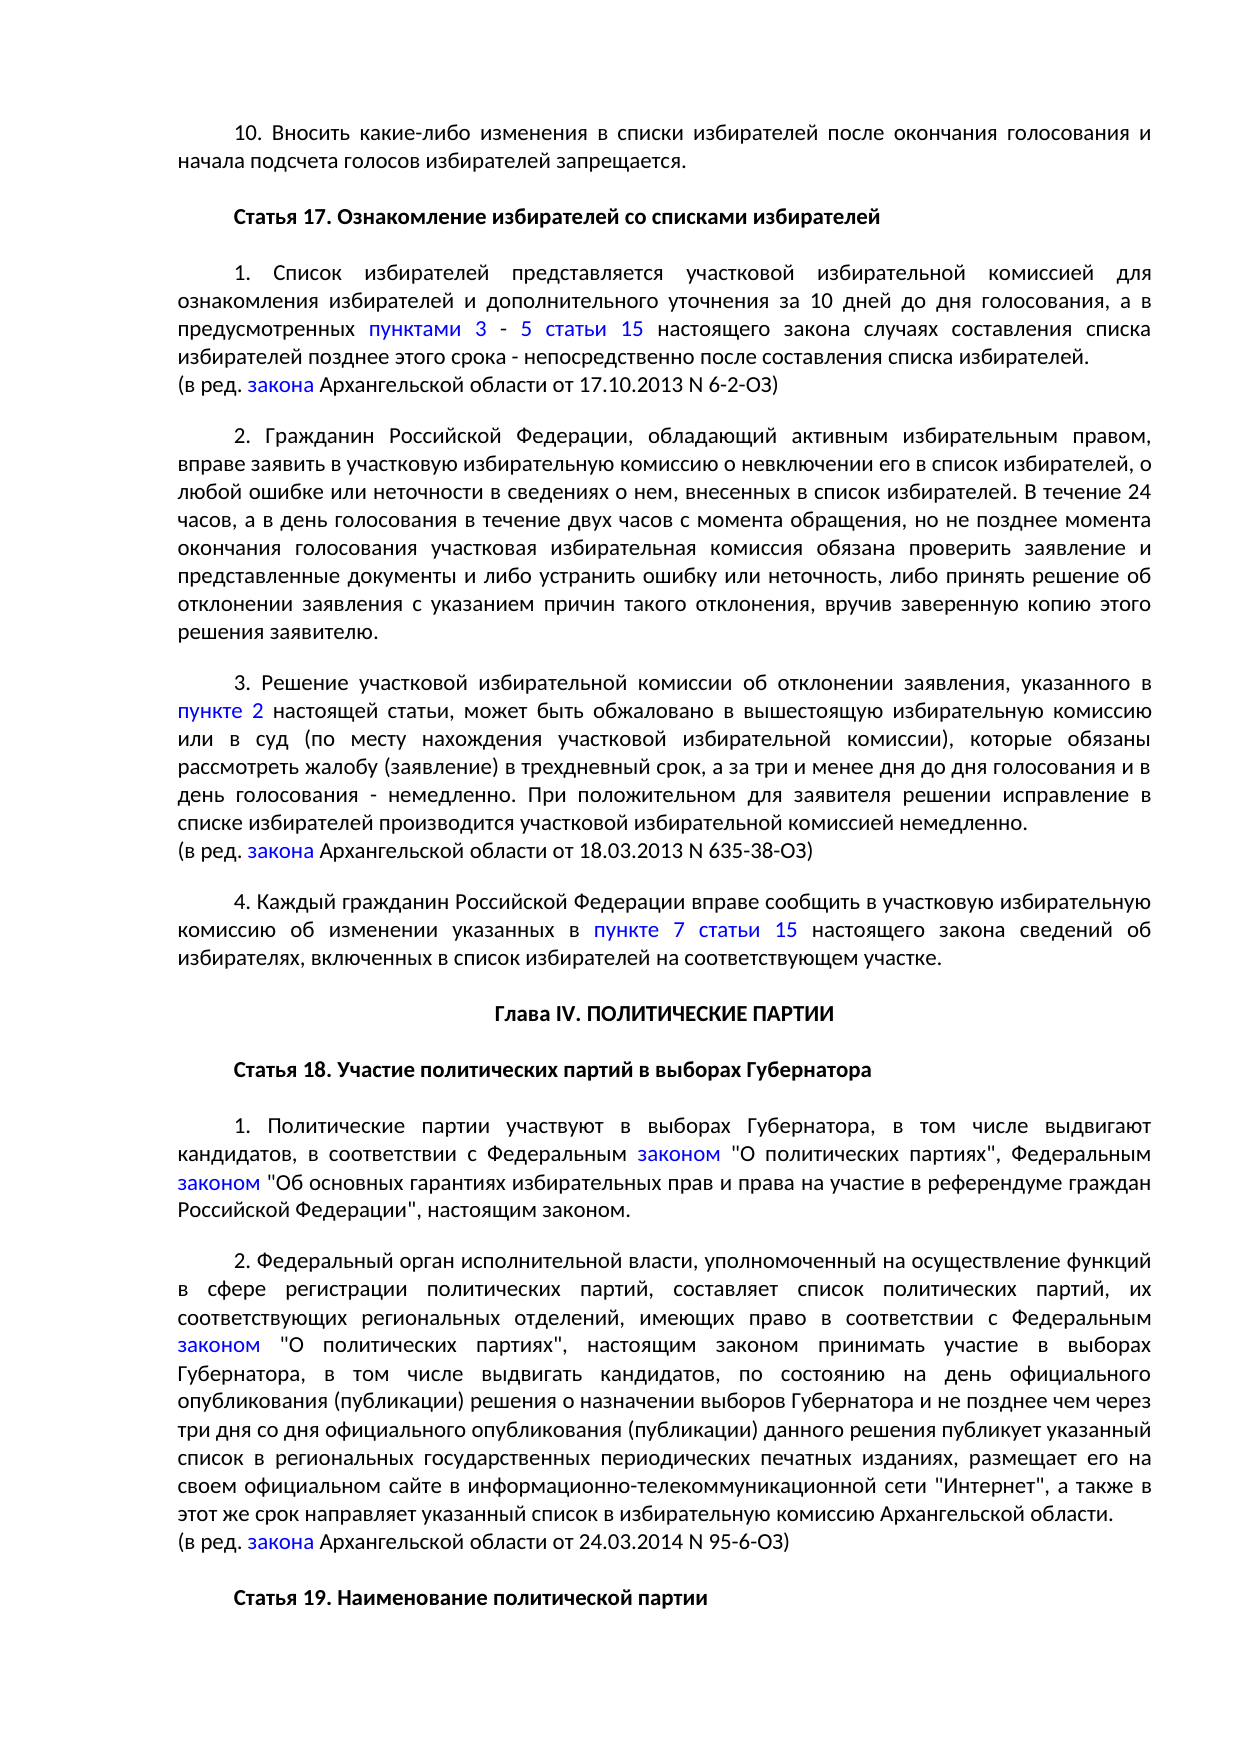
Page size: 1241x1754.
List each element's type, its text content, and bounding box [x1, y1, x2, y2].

text 10. Вносить какие-либо изменения в списки избирателей после окончания голосования и начала подсчета голосов избирателей запрещается. [177, 118, 1152, 174]
text 2. Федеральный орган исполнительной власти, уполномоченный на осуществление функций в сфере регистрации политических партий, составляет список политических партий, их соответствующих региональных отделений, имеющих право в соответствии с Федеральным законом "О политических партиях", настоящим законом принимать участие в выборах Губернатора, в том числе выдвигать кандидатов, по состоянию на день официального опубликования (публикации) решения о назначении выборов Губернатора и не позднее чем через три дня со дня официального опубликования (публикации) данного решения публикует указанный список в региональных государственных периодических печатных изданиях, размещает его на своем официальном сайте в информационно-телекоммуникационной сети "Интернет", а также в этот же срок направляет указанный список в избирательную комиссию Архангельской области. [177, 1247, 1152, 1527]
text 3. Решение участковой избирательной комиссии об отклонении заявления, указанного в пункте 2 настоящей статьи, может быть обжаловано в вышестоящую избирательную комиссию или в суд (по месту нахождения участковой избирательной комиссии), которые обязаны рассмотреть жалобу (заявление) в трехдневный срок, а за три и менее дня до дня голосования и в день голосования - немедленно. При положительном для заявителя решении исправление в списке избирателей производится участковой избирательной комиссией немедленно. [177, 668, 1152, 836]
text 2. Гражданин Российской Федерации, обладающий активным избирательным правом, вправе заявить в участковую избирательную комиссию о невключении его в список избирателей, о любой ошибке или неточности в сведениях о нем, внесенных в список избирателей. В течение 24 часов, а в день голосования в течение двух часов с момента обращения, но не позднее момента окончания голосования участковая избирательная комиссия обязана проверить заявление и представленные документы и либо устранить ошибку или неточность, либо принять решение об отклонении заявления с указанием причин такого отклонения, вручив заверенную копию этого решения заявителю. [177, 421, 1152, 645]
title Статья 17. Ознакомление избирателей со списками избирателей [177, 202, 1152, 230]
title Глава IV. ПОЛИТИЧЕСКИЕ ПАРТИИ [177, 999, 1152, 1027]
text 4. Каждый гражданин Российской Федерации вправе сообщить в участковую избирательную комиссию об изменении указанных в пункте 7 статьи 15 настоящего закона сведений об избирателях, включенных в список избирателей на соответствующем участке. [177, 887, 1152, 971]
text (в ред. закона Архангельской области от 24.03.2014 N 95-6-ОЗ) [177, 1527, 1152, 1555]
text (в ред. закона Архангельской области от 18.03.2013 N 635-38-ОЗ) [177, 836, 1152, 864]
title Статья 18. Участие политических партий в выборах Губернатора [177, 1056, 1152, 1083]
text (в ред. закона Архангельской области от 17.10.2013 N 6-2-ОЗ) [177, 370, 1152, 398]
text 1. Список избирателей представляется участковой избирательной комиссией для ознакомления избирателей и дополнительного уточнения за 10 дней до дня голосования, а в предусмотренных пунктами 3 - 5 статьи 15 настоящего закона случаях составления списка избирателей позднее этого срока - непосредственно после составления списка избирателей. [177, 258, 1152, 370]
text 1. Политические партии участвуют в выборах Губернатора, в том числе выдвигают кандидатов, в соответствии с Федеральным законом "О политических партиях", Федеральным законом "Об основных гарантиях избирательных прав и права на участие в референдуме граждан Российской Федерации", настоящим законом. [177, 1112, 1152, 1224]
title Статья 19. Наименование политической партии [177, 1583, 1152, 1611]
